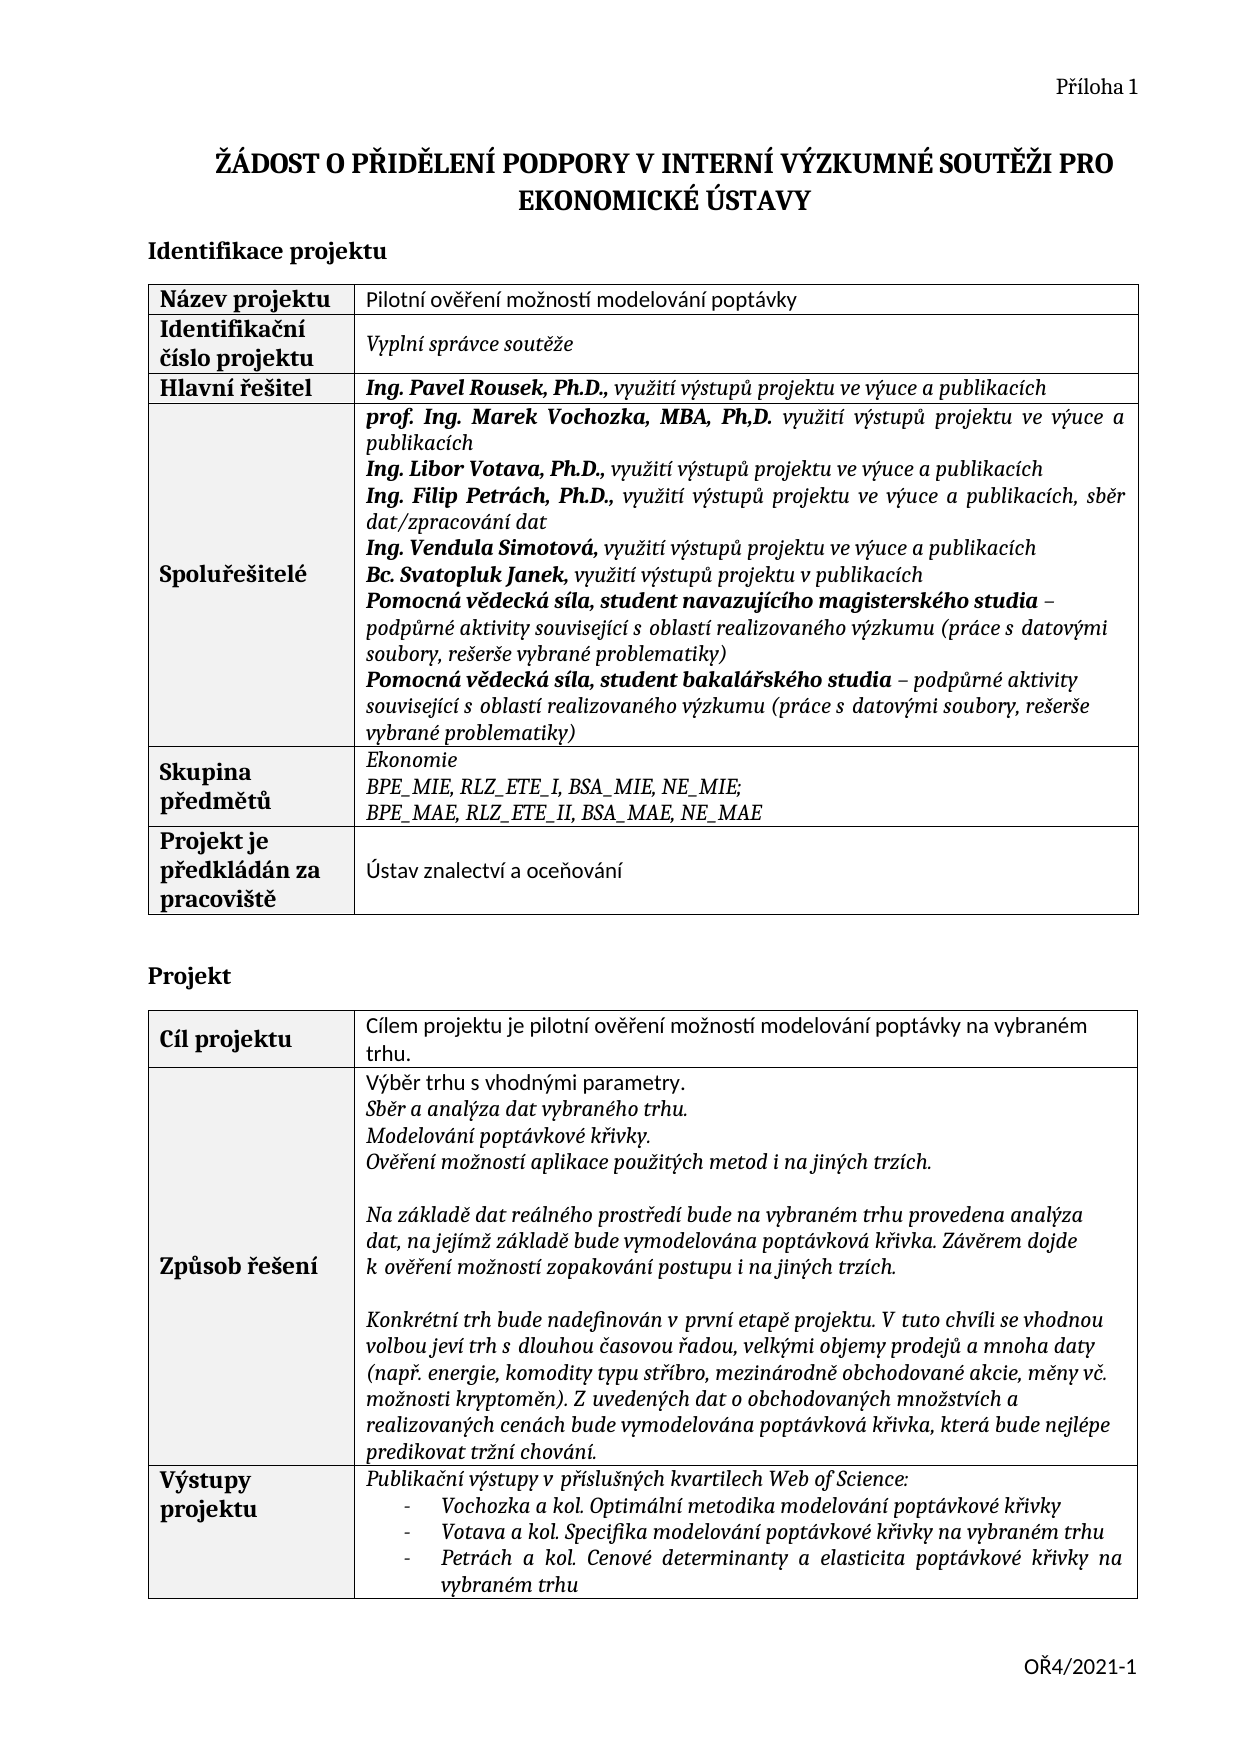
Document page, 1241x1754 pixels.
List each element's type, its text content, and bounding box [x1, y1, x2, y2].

table_cell Výstupy projektu [149, 1466, 354, 1598]
text Identifikace projektu [148, 237, 1181, 265]
table_cell Způsob řešení [149, 1068, 354, 1465]
table_header [355, 285, 1138, 314]
table_cell Hlavní řešitel [149, 374, 354, 402]
table_cell Ekonomie BPE_MIE, RLZ_ETE_I, BSA_MIE, NE_MIE; BPE_MAE, RLZ_ETE_II, BSA_MAE, NE_MAE [355, 747, 1138, 826]
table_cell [355, 1466, 1137, 1598]
table_cell Identifikační číslo projektu [149, 315, 354, 373]
text ŽÁDOST O PŘIDĚLENÍ PODPORY V INTERNÍ VÝZKUMNÉ SOUTĚŽI PRO EKONOMICKÉ ÚSTAVY [148, 148, 1181, 217]
text Projekt [148, 962, 1181, 991]
table_cell Vyplní správce soutěže [355, 315, 1138, 373]
table_cell prof. Ing. Marek Vochozka, MBA, Ph,D. využití výstupů projektu ve výuce a publikacích Ing. Libor Votava, Ph.D., využití výstupů projektu ve výuce a publikacích Ing. Filip Petrách, Ph.D., využití výstupů projektu ve výuce a publikacích, sběr dat/zpracování dat Ing. Vendula Simotová, využití výstupů projektu ve výuce a publikacích Bc. Svatopluk Janek, využití výstupů projektu v publikacích Pomocná vědecká síla, student navazujícího magisterského studia – podpůrné aktivity související s oblastí realizovaného výzkumu (práce s datovými soubory, rešerše vybrané problematiky) Pomocná vědecká síla, student bakalářského studia – podpůrné aktivity související s oblastí realizovaného výzkumu (práce s datovými soubory, rešerše vybrané problematiky) [355, 404, 1138, 746]
table_cell Projekt je předkládán za pracoviště [149, 827, 354, 913]
table_header Cíl projektu [149, 1011, 354, 1067]
table_cell Spoluřešitelé [149, 404, 354, 746]
table_cell Skupina předmětů [149, 747, 354, 826]
table_cell Ing. Pavel Rousek, Ph.D., využití výstupů projektu ve výuce a publikacích [355, 374, 1138, 402]
table_header Název projektu [149, 285, 354, 314]
